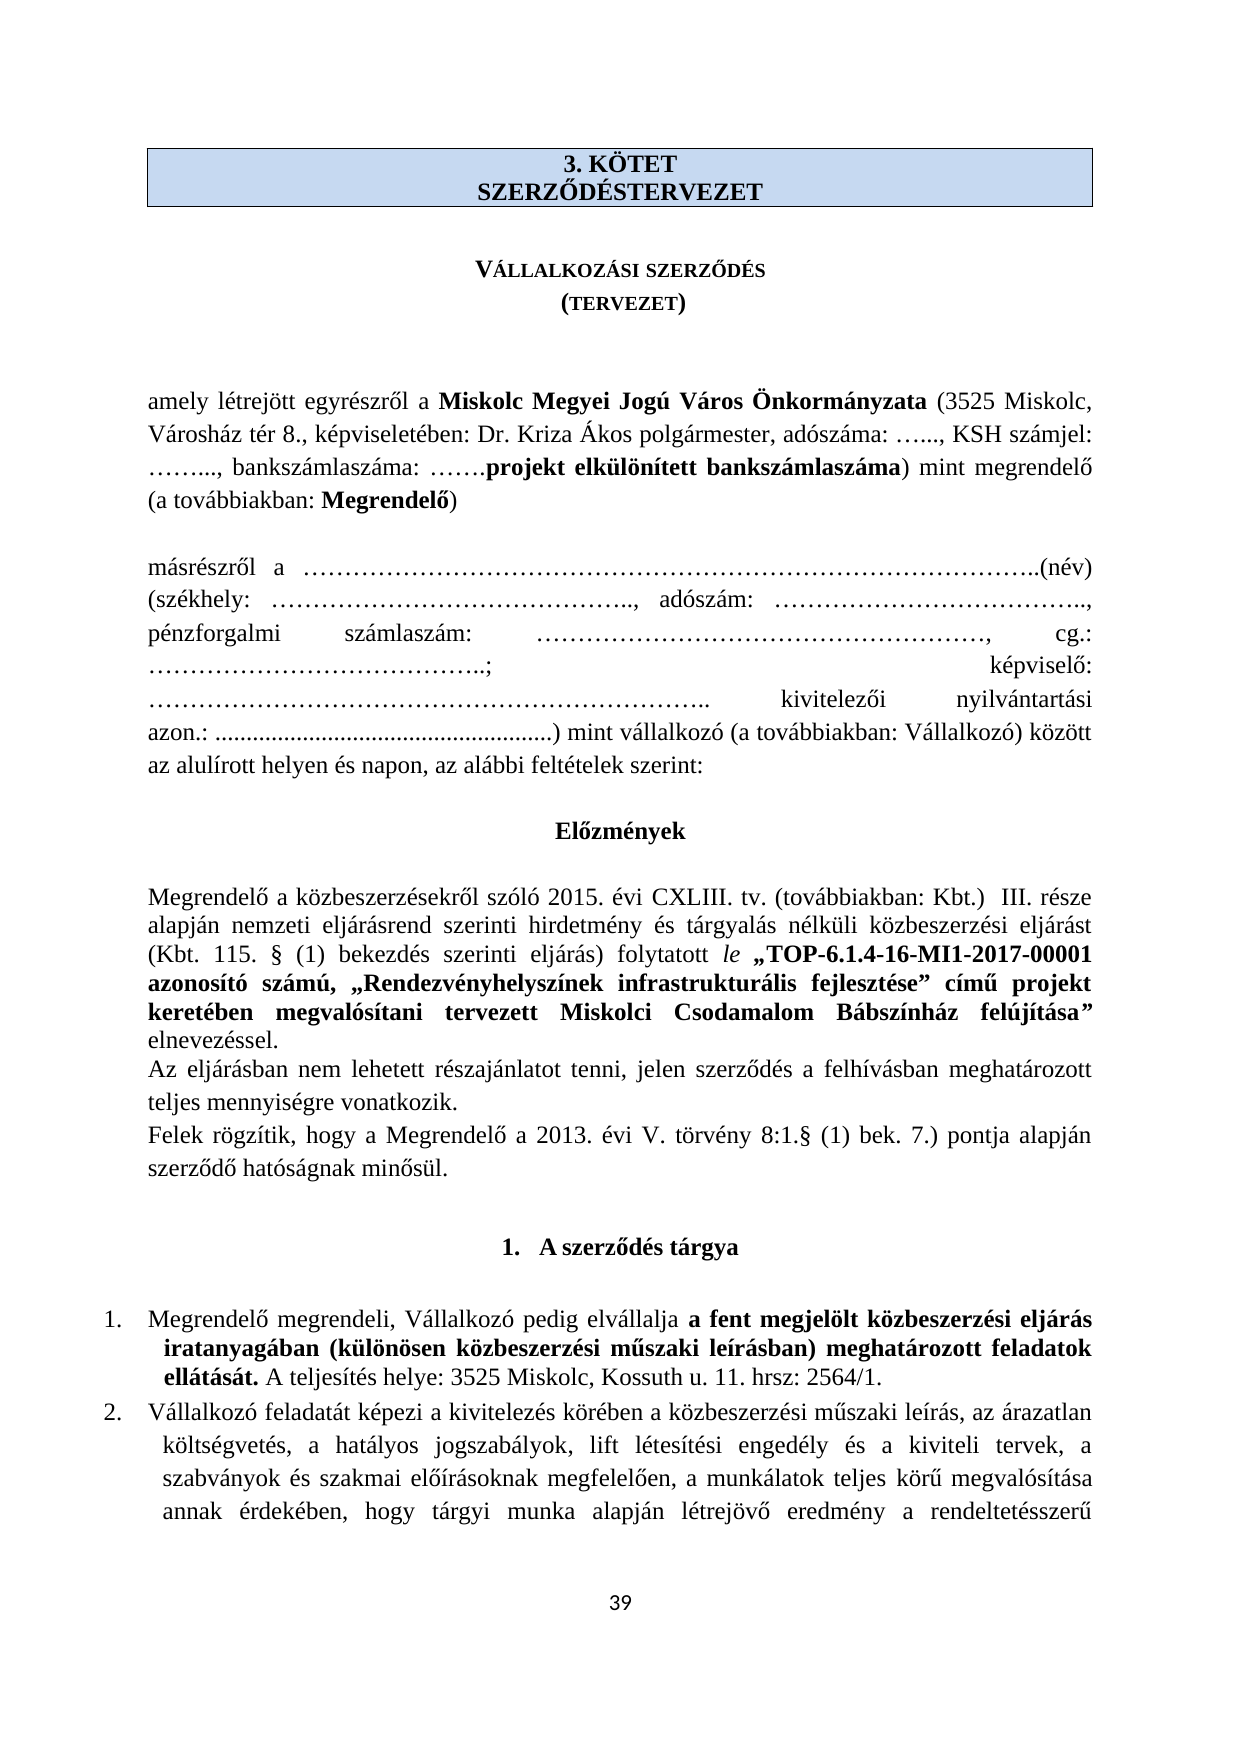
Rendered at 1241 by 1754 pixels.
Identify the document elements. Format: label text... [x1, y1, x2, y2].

text Az eljárásban nem lehetett részajánlatot tenni, jelen szerződés a felhívásban meghatározott teljes mennyiségre vonatkozik. [148, 1054, 1092, 1116]
text Előzmények [148, 816, 1092, 844]
text másrészről a ……………………………………………………………………………..(név) (székhely: …………………………………….., adószám: ……………………………….., pénzforgalmi számlaszám: ………………………………………………, cg.: …………………………………..; képviselő: ………………………………………………………….. kivitelezői nyilvántartási azon.: ......................................................) mint vállalkozó (a továbbiakban: Vállalkozó) között az alulírott helyen és napon, az alábbi feltételek szerint: [148, 552, 1092, 778]
text Felek rögzítik, hogy a Megrendelő a 2013. évi V. törvény 8:1.§ (1) bek. 7.) pontja alapján szerződő hatóságnak minősül. [148, 1120, 1092, 1182]
text (tervezet) [148, 287, 1092, 316]
list Megrendelő megrendeli, Vállalkozó pedig elvállalja a fent megjelölt közbeszerzési eljárás iratanyagában (különösen közbeszerzési műszaki leírásban) meghatározott feladatok ellátását. A teljesítés helye: 3525 Miskolc, Kossuth u. 11. hrsz: 2564/1. [103, 1304, 1092, 1390]
text Vállalkozási szerződés [148, 254, 1092, 283]
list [103, 1397, 1092, 1524]
list A szerződés tárgya [148, 1232, 1092, 1261]
text amely létrejött egyrészről a Miskolc Megyei Jogú Város Önkormányzata (3525 Miskolc, Városház tér 8., képviseletében: Dr. Kriza Ákos polgármester, adószáma: …..., KSH számjel: ……..., bankszámlaszáma: …….projekt elkülönített bankszámlaszáma) mint megrendelő (a továbbiakban: Megrendelő) [148, 386, 1092, 514]
text 3. KÖTET [148, 149, 1092, 176]
text Megrendelő a közbeszerzésekről szóló 2015. évi CXLIII. tv. (továbbiakban: Kbt.) III. része alapján nemzeti eljárásrend szerinti hirdetmény és tárgyalás nélküli közbeszerzési eljárást (Kbt. 115. § (1) bekezdés szerinti eljárás) folytatott le „TOP-6.1.4-16-MI1-2017-00001 azonosító számú, „Rendezvényhelyszínek infrastrukturális fejlesztése” című projekt keretében megvalósítani tervezett Miskolci Csodamalom Bábszínház felújítása” elnevezéssel. [148, 882, 1092, 1054]
text SZERZŐDÉSTERVEZET [148, 176, 1092, 206]
